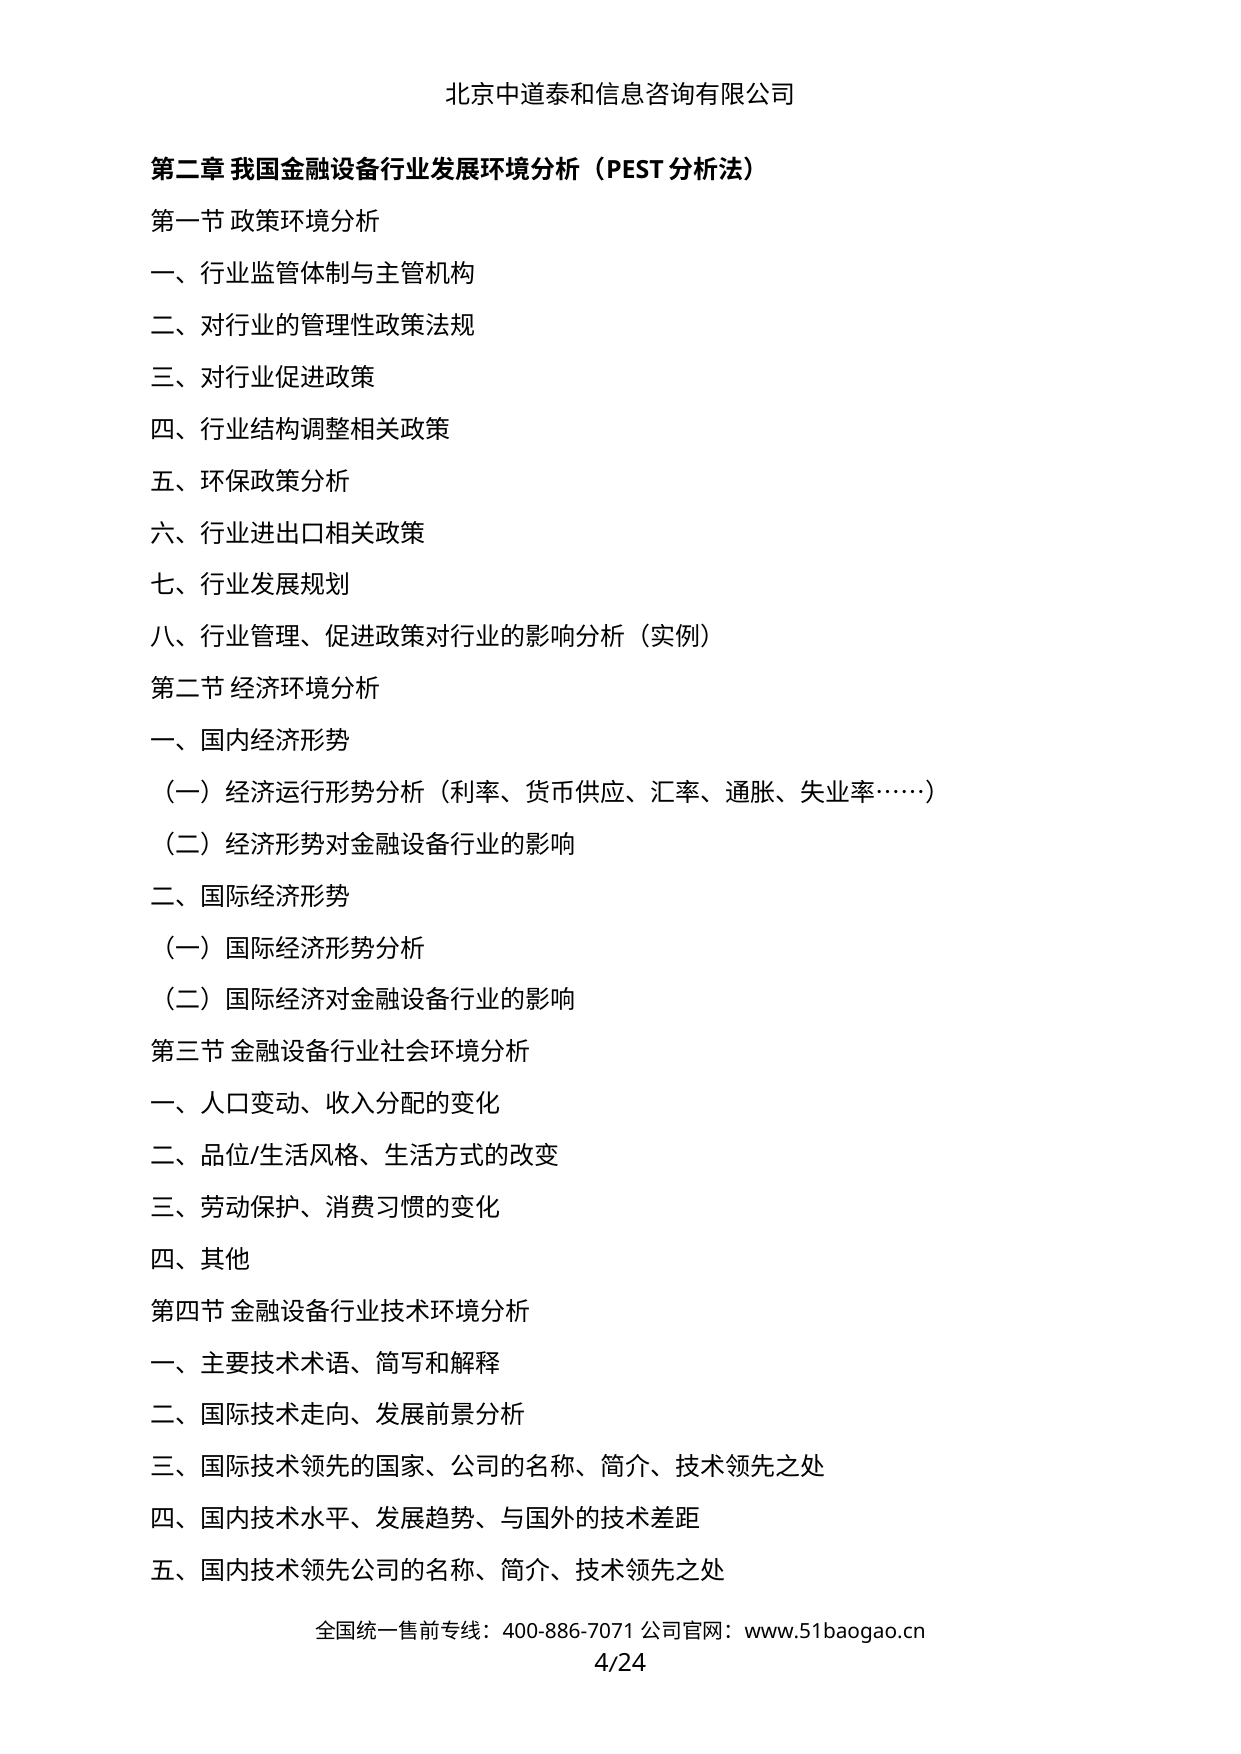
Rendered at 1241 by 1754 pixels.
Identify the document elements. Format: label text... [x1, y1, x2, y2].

text （一）国际经济形势分析 [150, 928, 1090, 964]
text 五、环保政策分析 [150, 461, 1090, 497]
text 四、其他 [150, 1239, 1090, 1276]
text （二）经济形势对金融设备行业的影响 [150, 824, 1090, 861]
text 四、行业结构调整相关政策 [150, 409, 1090, 446]
text 六、行业进出口相关政策 [150, 513, 1090, 549]
text 第四节 金融设备行业技术环境分析 [150, 1291, 1090, 1327]
text 五、国内技术领先公司的名称、简介、技术领先之处 [150, 1551, 1090, 1587]
text 三、劳动保护、消费习惯的变化 [150, 1187, 1090, 1224]
text 第二章 我国金融设备行业发展环境分析（PEST分析法） [150, 150, 1090, 186]
text 四、国内技术水平、发展趋势、与国外的技术差距 [150, 1499, 1090, 1535]
text （二）国际经济对金融设备行业的影响 [150, 980, 1090, 1016]
text 二、国际技术走向、发展前景分析 [150, 1395, 1090, 1431]
text 第一节 政策环境分析 [150, 202, 1090, 238]
text 一、人口变动、收入分配的变化 [150, 1084, 1090, 1120]
text 二、对行业的管理性政策法规 [150, 306, 1090, 342]
text 一、行业监管体制与主管机构 [150, 254, 1090, 290]
text 七、行业发展规划 [150, 565, 1090, 601]
text （一）经济运行形势分析（利率、货币供应、汇率、通胀、失业率……） [150, 772, 1090, 809]
text 第三节 金融设备行业社会环境分析 [150, 1032, 1090, 1068]
text 一、主要技术术语、简写和解释 [150, 1343, 1090, 1379]
text 三、国际技术领先的国家、公司的名称、简介、技术领先之处 [150, 1447, 1090, 1483]
text 二、品位/生活风格、生活方式的改变 [150, 1136, 1090, 1172]
text 三、对行业促进政策 [150, 357, 1090, 394]
text 二、国际经济形势 [150, 876, 1090, 912]
text 一、国内经济形势 [150, 721, 1090, 757]
text 第二节 经济环境分析 [150, 669, 1090, 705]
text 八、行业管理、促进政策对行业的影响分析（实例） [150, 617, 1090, 653]
